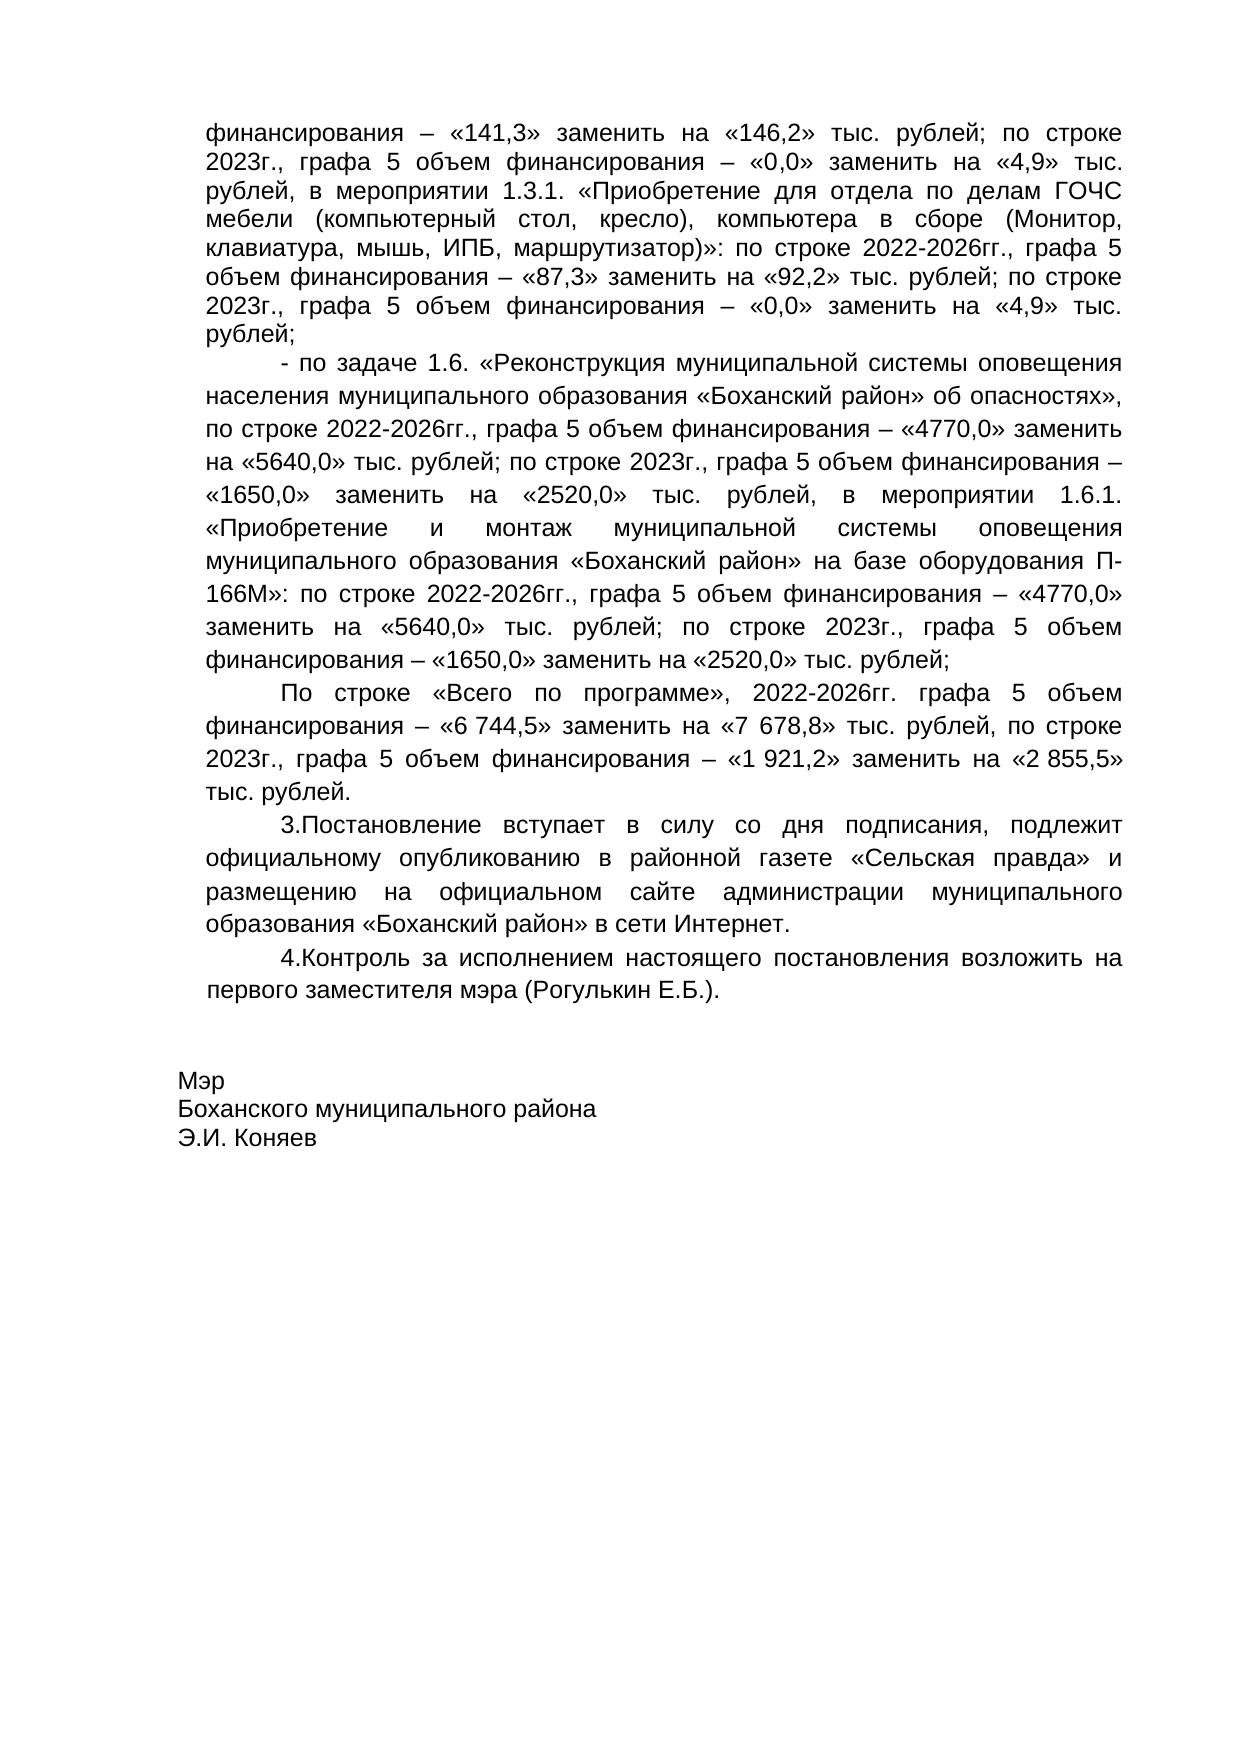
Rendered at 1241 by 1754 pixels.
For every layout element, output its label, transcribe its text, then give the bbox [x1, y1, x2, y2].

text Э.И. Коняев [177, 1123, 1152, 1152]
text Боханского муниципального района [177, 1094, 1152, 1123]
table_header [194, 118, 1135, 1008]
text Мэр [177, 1066, 1152, 1094]
